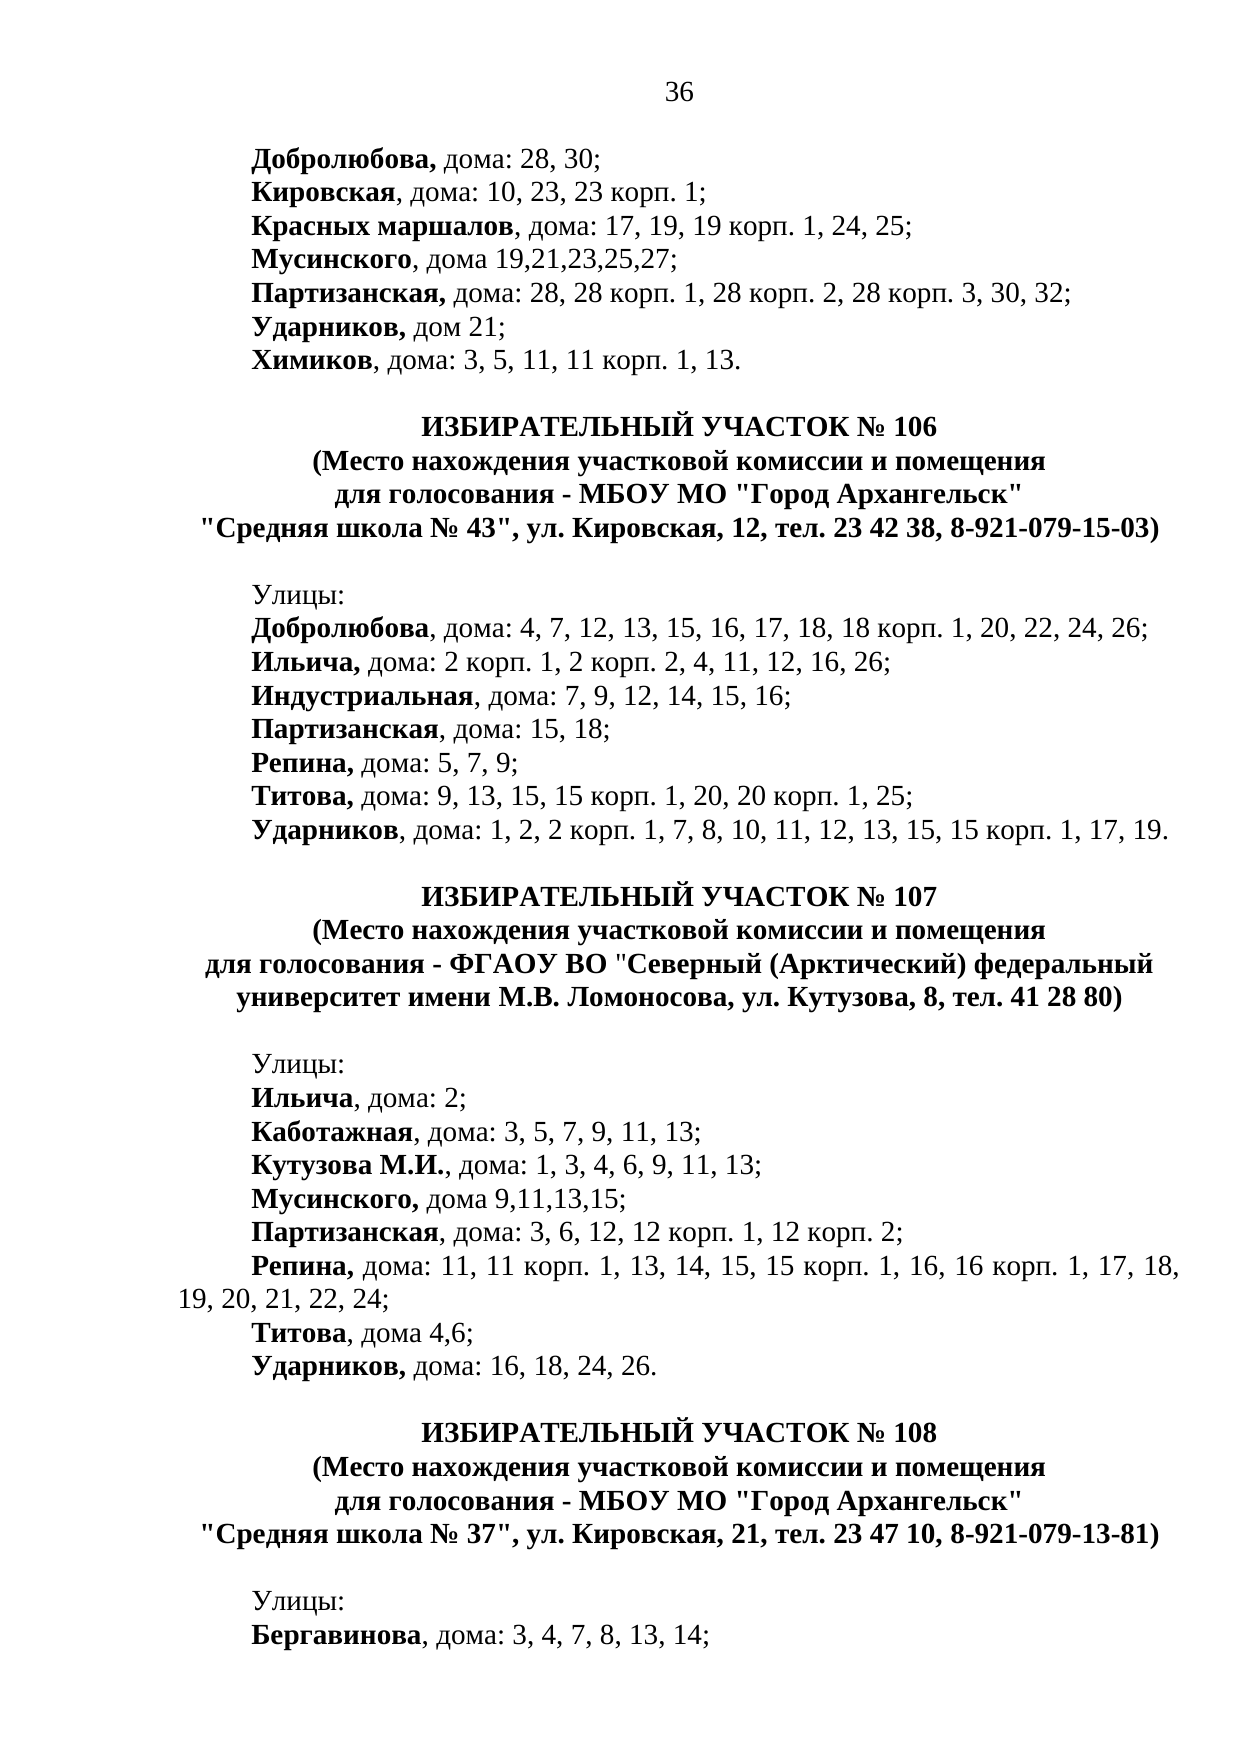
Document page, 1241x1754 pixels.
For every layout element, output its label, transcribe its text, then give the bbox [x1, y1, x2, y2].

text Репина, дома: 5, 7, 9; [177, 745, 1181, 778]
text Каботажная, дома: 3, 5, 7, 9, 11, 13; [177, 1114, 1181, 1147]
text Партизанская, дома: 28, 28 корп. 1, 28 корп. 2, 28 корп. 3, 30, 32; [177, 275, 1181, 309]
text Добролюбова, дома: 28, 30; [177, 141, 1181, 174]
text Ильича, дома: 2; [177, 1080, 1181, 1114]
text Бергавинова, дома: 3, 4, 7, 8, 13, 14; [177, 1617, 1181, 1650]
text Титова, дома 4,6; [177, 1315, 1181, 1348]
text Улицы: [177, 577, 1181, 611]
text Ударников, дома: 16, 18, 24, 26. [177, 1348, 1181, 1382]
text для голосования - ФГАОУ ВО "Северный (Арктический) федеральный университет имени М.В. Ломоносова, ул. Кутузова, 8, тел. 41 28 80) [177, 946, 1181, 1013]
text Ударников, дома: 1, 2, 2 корп. 1, 7, 8, 10, 11, 12, 13, 15, 15 корп. 1, 17, 19. [177, 812, 1181, 845]
text Ильича, дома: 2 корп. 1, 2 корп. 2, 4, 11, 12, 16, 26; [177, 644, 1181, 678]
text Репина, дома: 11, 11 корп. 1, 13, 14, 15, 15 корп. 1, 16, 16 корп. 1, 17, 18, 19, 20, 21, 22, 24; [177, 1248, 1181, 1315]
text Титова, дома: 9, 13, 15, 15 корп. 1, 20, 20 корп. 1, 25; [177, 778, 1181, 812]
text Красных маршалов, дома: 17, 19, 19 корп. 1, 24, 25; [177, 208, 1181, 242]
text ИЗБИРАТЕЛЬНЫЙ УЧАСТОК № 106 [177, 409, 1181, 443]
text Партизанская, дома: 15, 18; [177, 711, 1181, 745]
text Мусинского, дома 9,11,13,15; [177, 1181, 1181, 1214]
text для голосования - МБОУ МО "Город Архангельск" [177, 476, 1181, 510]
text ИЗБИРАТЕЛЬНЫЙ УЧАСТОК № 108 [177, 1416, 1181, 1449]
text "Средняя школа № 43", ул. Кировская, 12, тел. 23 42 38, 8-921-079-15-03) [177, 510, 1181, 543]
text "Средняя школа № 37", ул. Кировская, 21, тел. 23 47 10, 8-921-079-13-81) [177, 1516, 1181, 1550]
text Мусинского, дома 19,21,23,25,27; [177, 242, 1181, 275]
text Кутузова М.И., дома: 1, 3, 4, 6, 9, 11, 13; [177, 1147, 1181, 1181]
text (Место нахождения участковой комиссии и помещения [177, 912, 1181, 946]
text Партизанская, дома: 3, 6, 12, 12 корп. 1, 12 корп. 2; [177, 1214, 1181, 1248]
text Ударников, дом 21; [177, 309, 1181, 342]
text Химиков, дома: 3, 5, 11, 11 корп. 1, 13. [177, 342, 1181, 376]
text Индустриальная, дома: 7, 9, 12, 14, 15, 16; [177, 678, 1181, 711]
text Улицы: [177, 1583, 1181, 1617]
text (Место нахождения участковой комиссии и помещения [177, 1449, 1181, 1483]
text Кировская, дома: 10, 23, 23 корп. 1; [177, 174, 1181, 208]
text ИЗБИРАТЕЛЬНЫЙ УЧАСТОК № 107 [177, 879, 1181, 912]
text Улицы: [177, 1047, 1181, 1080]
text Добролюбова, дома: 4, 7, 12, 13, 15, 16, 17, 18, 18 корп. 1, 20, 22, 24, 26; [177, 611, 1181, 644]
text (Место нахождения участковой комиссии и помещения [177, 443, 1181, 476]
text для голосования - МБОУ МО "Город Архангельск" [177, 1483, 1181, 1516]
